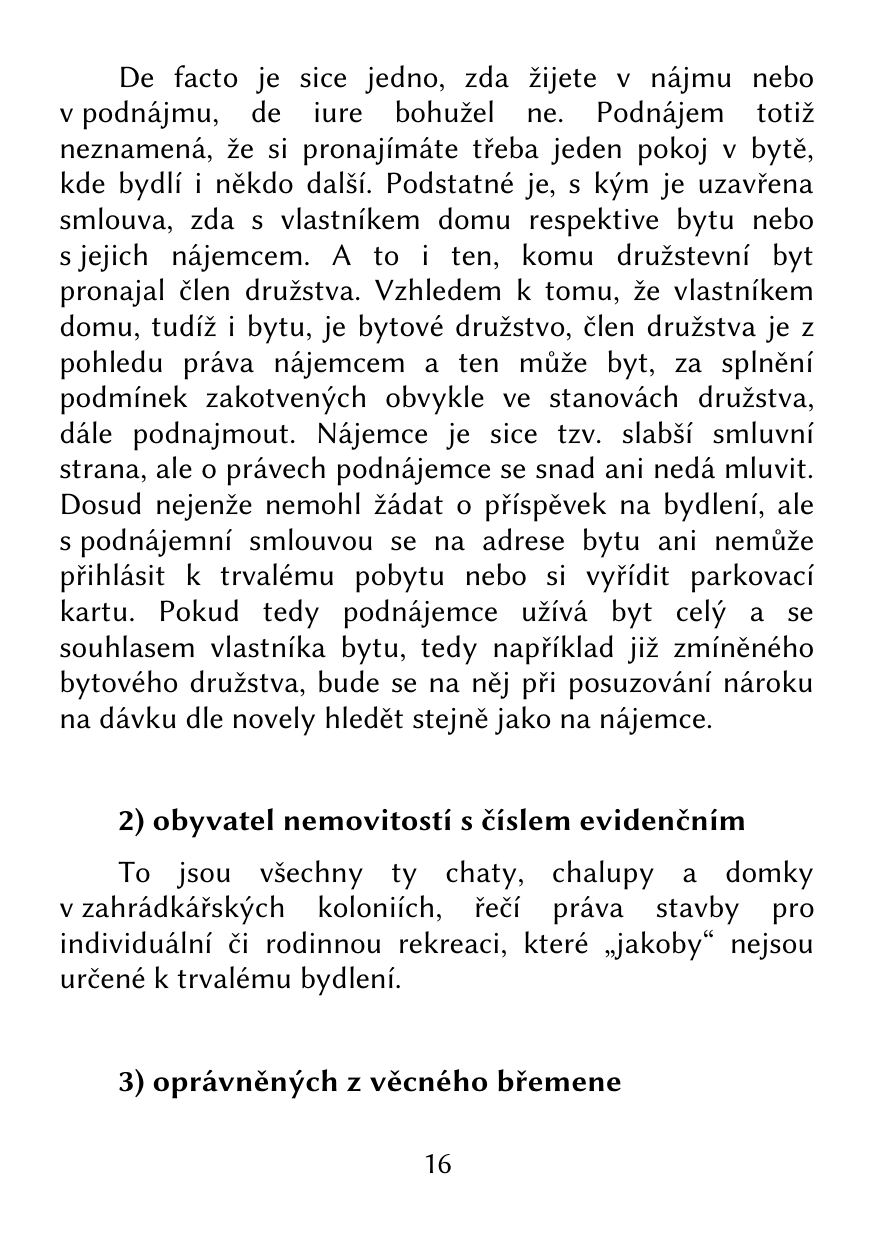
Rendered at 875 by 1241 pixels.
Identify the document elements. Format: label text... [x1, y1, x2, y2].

text 3) oprávněných z věcného břemene [59, 1063, 815, 1099]
text 2) obyvatel nemovitostí s číslem evidenčním [59, 803, 815, 838]
text De facto je sice jedno, zda žijete v nájmu nebo v podnájmu, de iure bohužel ne. Podnájem totiž neznamená, že si pronajímáte třeba jeden pokoj v bytě, kde bydlí i někdo další. Podstatné je, s kým je uzavřena smlouva, zda s vlastníkem domu respektive bytu nebo s jejich nájemcem. A to i ten, komu družstevní byt pronajal člen družstva. Vzhledem k tomu, že vlastníkem domu, tudíž i bytu, je bytové družstvo, člen družstva je z pohledu práva nájemcem a ten může byt, za splnění podmínek zakotvených obvykle ve stanovách družstva, dále podnajmout. Nájemce je sice tzv. slabší smluvní strana, ale o právech podnájemce se snad ani nedá mluvit. Dosud nejenže nemohl žádat o příspěvek na bydlení, ale s podnájemní smlouvou se na adrese bytu ani nemůže přihlásit k trvalému pobytu nebo si vyřídit parkovací kartu. Pokud tedy podnájemce užívá byt celý a se souhlasem vlastníka bytu, tedy například již zmíněného bytového družstva, bude se na něj při posuzování nároku na dávku dle novely hledět stejně jako na nájemce. [59, 59, 815, 736]
text To jsou všechny ty chaty, chalupy a domky v zahrádkářských koloniích, řečí práva stavby pro individuální či rodinnou rekreaci, které „jakoby“ nejsou určené k trvalému bydlení. [59, 854, 815, 997]
